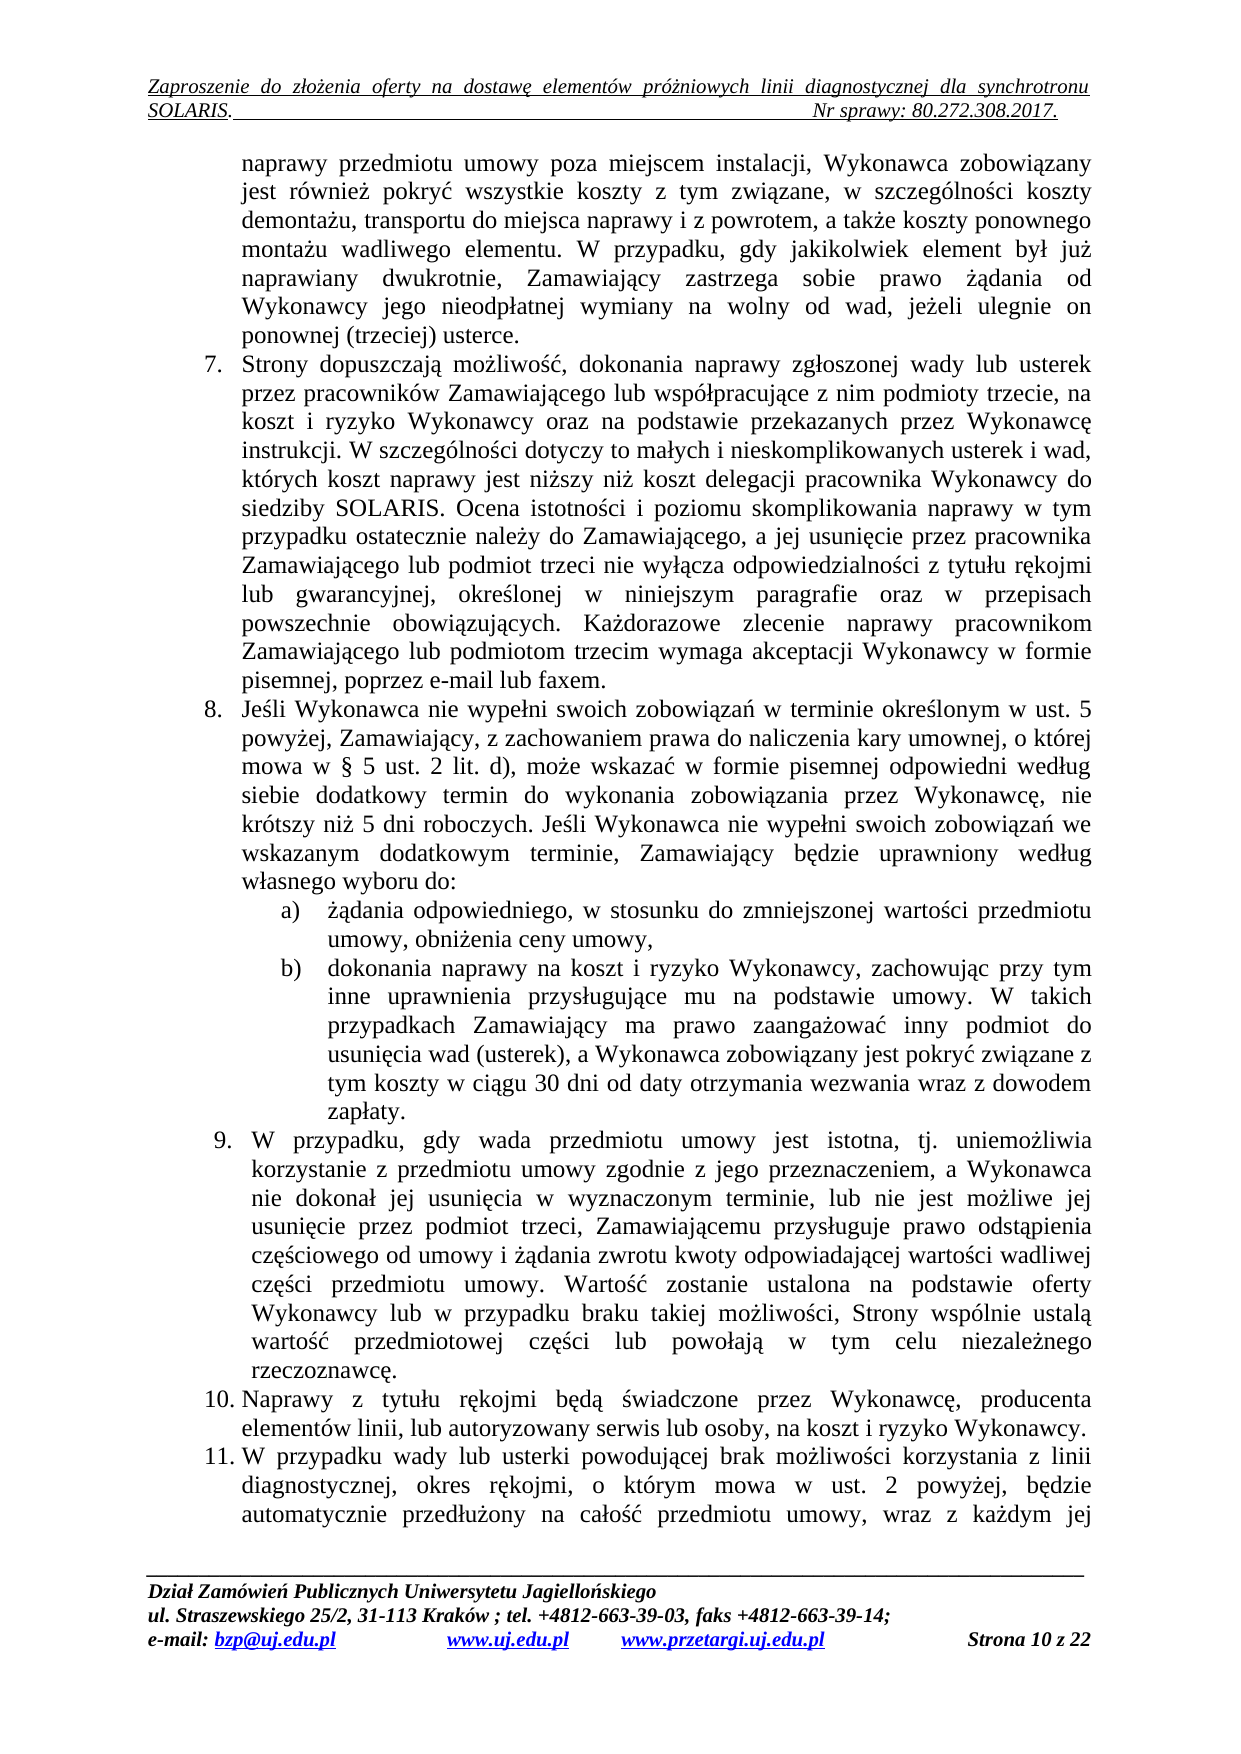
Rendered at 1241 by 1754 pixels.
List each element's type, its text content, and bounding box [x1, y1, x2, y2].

list Jeśli Wykonawca nie wypełni swoich zobowiązań w terminie określonym w ust. 5 powyżej, Zamawiający, z zachowaniem prawa do naliczenia kary umownej, o której mowa w § 5 ust. 2 lit. d), może wskazać w formie pisemnej odpowiedni według siebie dodatkowy termin do wykonania zobowiązania przez Wykonawcę, nie krótszy niż 5 dni roboczych. Jeśli Wykonawca nie wypełni swoich zobowiązań we wskazanym dodatkowym terminie, Zamawiający będzie uprawniony według własnego wyboru do: [204, 694, 1092, 895]
list Naprawy z tytułu rękojmi będą świadczone przez Wykonawcę, producenta elementów linii, lub autoryzowany serwis lub osoby, na koszt i ryzyko Wykonawcy. [204, 1384, 1092, 1441]
list Strony dopuszczają możliwość, dokonania naprawy zgłoszonej wady lub usterek przez pracowników Zamawiającego lub współpracujące z nim podmioty trzecie, na koszt i ryzyko Wykonawcy oraz na podstawie przekazanych przez Wykonawcę instrukcji. W szczególności dotyczy to małych i nieskomplikowanych usterek i wad, których koszt naprawy jest niższy niż koszt delegacji pracownika Wykonawcy do siedziby SOLARIS. Ocena istotności i poziomu skomplikowania naprawy w tym przypadku ostatecznie należy do Zamawiającego, a jej usunięcie przez pracownika Zamawiającego lub podmiot trzeci nie wyłącza odpowiedzialności z tytułu rękojmi lub gwarancyjnej, określonej w niniejszym paragrafie oraz w przepisach powszechnie obowiązujących. Każdorazowe zlecenie naprawy pracownikom Zamawiającego lub podmiotom trzecim wymaga akceptacji Wykonawcy w formie pisemnej, poprzez e-mail lub faxem. [204, 349, 1092, 694]
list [204, 148, 1092, 349]
list dokonania naprawy na koszt i ryzyko Wykonawcy, zachowując przy tym inne uprawnienia przysługujące mu na podstawie umowy. W takich przypadkach Zamawiający ma prawo zaangażować inny podmiot do usunięcia wad (usterek), a Wykonawca zobowiązany jest pokryć związane z tym koszty w ciągu 30 dni od daty otrzymania wezwania wraz z dowodem zapłaty. [281, 953, 1092, 1125]
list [204, 1441, 1092, 1528]
list żądania odpowiedniego, w stosunku do zmniejszonej wartości przedmiotu umowy, obniżenia ceny umowy, [281, 895, 1092, 953]
list W przypadku, gdy wada przedmiotu umowy jest istotna, tj. uniemożliwia korzystanie z przedmiotu umowy zgodnie z jego przeznaczeniem, a Wykonawca nie dokonał jej usunięcia w wyznaczonym terminie, lub nie jest możliwe jej usunięcie przez podmiot trzeci, Zamawiającemu przysługuje prawo odstąpienia częściowego od umowy i żądania zwrotu kwoty odpowiadającej wartości wadliwej części przedmiotu umowy. Wartość zostanie ustalona na podstawie oferty Wykonawcy lub w przypadku braku takiej możliwości, Strony wspólnie ustalą wartość przedmiotowej części lub powołają w tym celu niezależnego rzeczoznawcę. [214, 1125, 1092, 1384]
